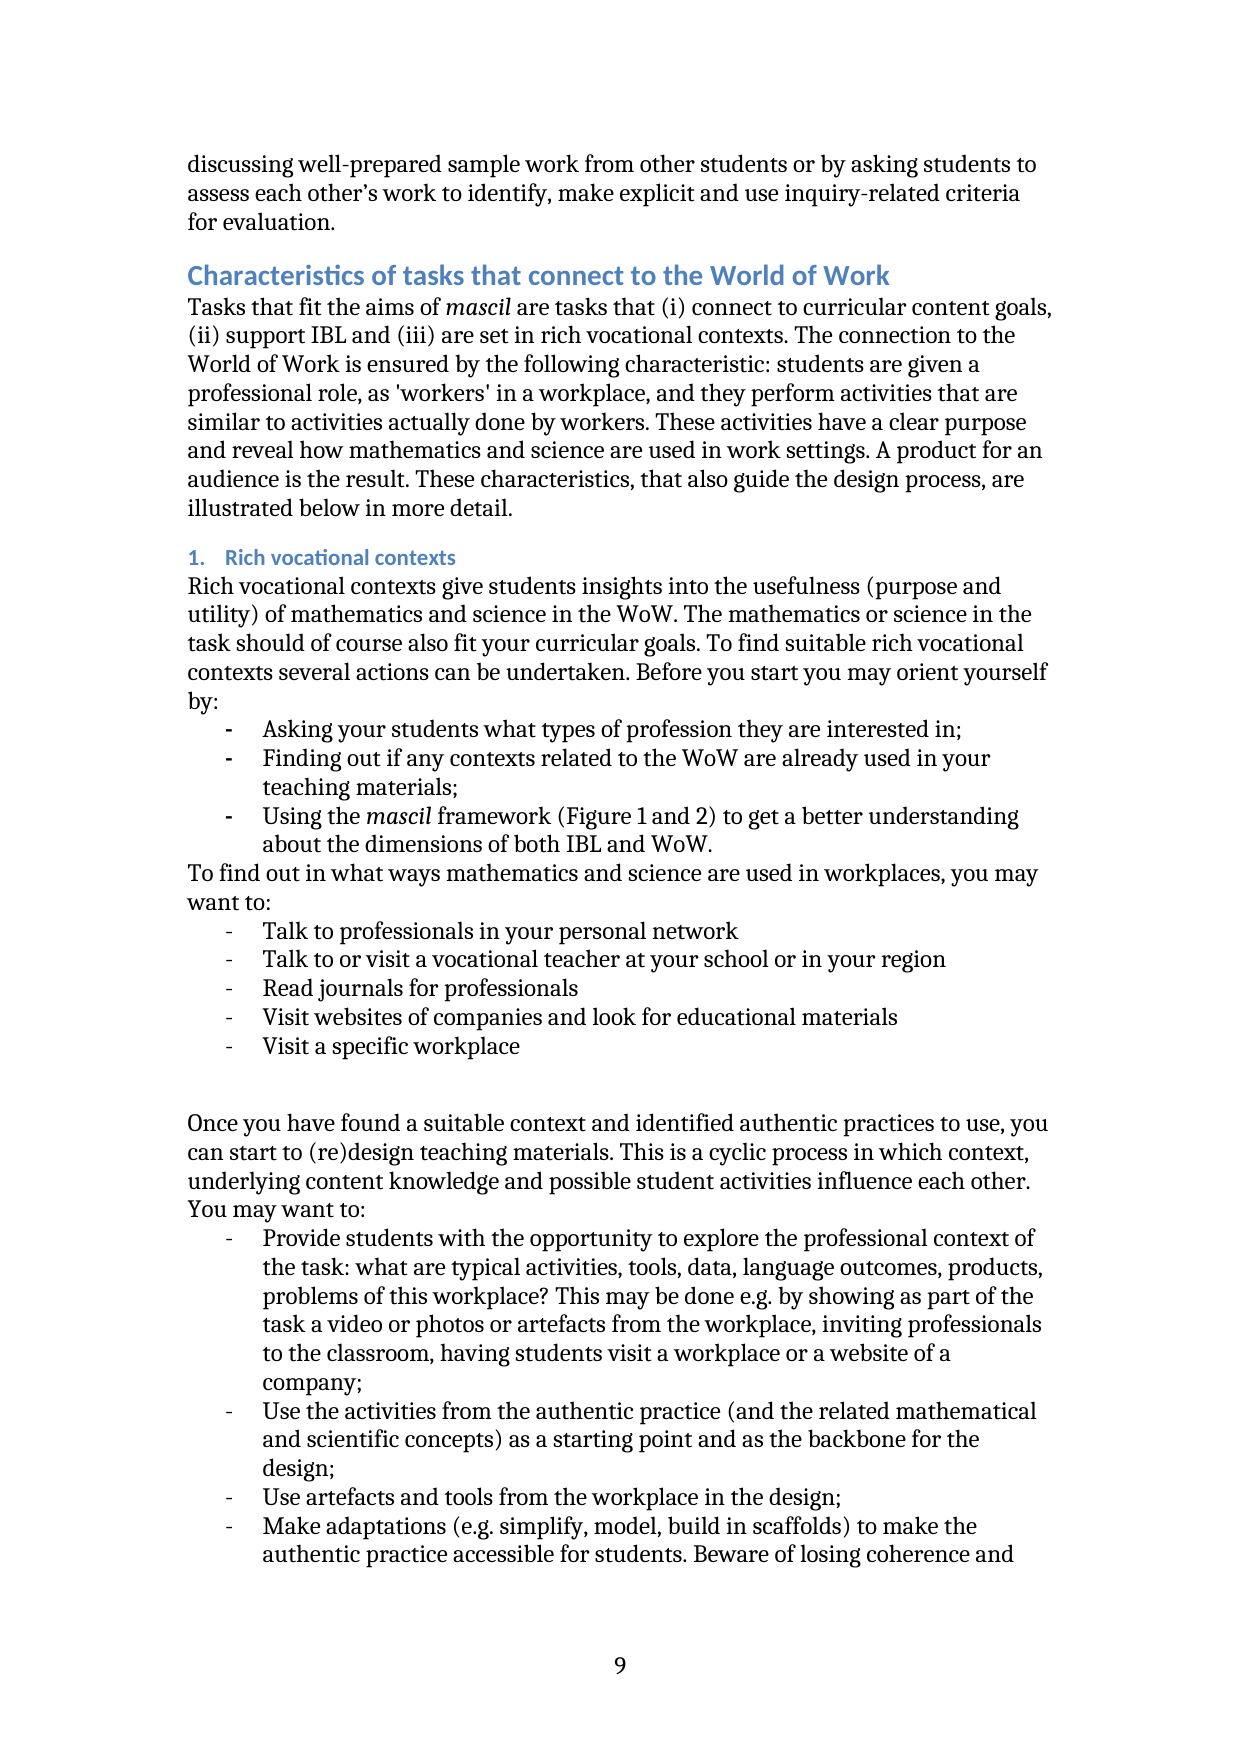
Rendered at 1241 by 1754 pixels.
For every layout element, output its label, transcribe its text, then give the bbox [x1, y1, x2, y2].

list Use artefacts and tools from the workplace in the design; [225, 1483, 1053, 1512]
subtitle Rich vocational contexts [187, 543, 1053, 572]
list Visit websites of companies and look for educational materials [225, 1003, 1053, 1032]
subtitle Characteristics of tasks that connect to the World of Work [187, 257, 1053, 293]
list Talk to professionals in your personal network [225, 917, 1053, 945]
list Using the mascil framework (Figure 1 and 2) to get a better understanding about the dimensions of both IBL and WoW. [225, 802, 1053, 859]
list Provide students with the opportunity to explore the professional context of the task: what are typical activities, tools, data, language outcomes, products, problems of this workplace? This may be done e.g. by showing as part of the task a video or photos or artefacts from the workplace, inviting professionals to the classroom, having students visit a workplace or a website of a company; [225, 1224, 1053, 1397]
list Use the activities from the authentic practice (and the related mathematical and scientific concepts) as a starting point and as the backbone for the design; [225, 1397, 1053, 1483]
text Tasks that fit the aims of mascil are tasks that (i) connect to curricular content goals, (ii) support IBL and (iii) are set in rich vocational contexts. The connection to the World of Work is ensured by the following characteristic: students are given a professional role, as 'workers' in a workplace, and they perform activities that are similar to activities actually done by workers. These activities have a clear purpose and reveal how mathematics and science are used in work settings. A product for an audience is the result. These characteristics, that also guide the design process, are illustrated below in more detail. [187, 293, 1053, 523]
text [187, 150, 1053, 236]
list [225, 1512, 1053, 1569]
text Rich vocational contexts give students insights into the usefulness (purpose and utility) of mathematics and science in the WoW. The mathematics or science in the task should of course also fit your curricular goals. To find suitable rich vocational contexts several actions can be undertaken. Before you start you may orient yourself by: [187, 572, 1053, 715]
list Talk to or visit a vocational teacher at your school or in your region [225, 945, 1053, 974]
list Read journals for professionals [225, 974, 1053, 1003]
list Visit a specific workplace [225, 1032, 1053, 1060]
text Once you have found a suitable context and identified authentic practices to use, you can start to (re)design teaching materials. This is a cyclic process in which context, underlying content knowledge and possible student activities influence each other. You may want to: [187, 1109, 1053, 1224]
text To find out in what ways mathematics and science are used in workplaces, you may want to: [187, 859, 1053, 917]
list Finding out if any contexts related to the WoW are already used in your teaching materials; [225, 744, 1053, 802]
list Asking your students what types of profession they are interested in; [225, 715, 1053, 744]
